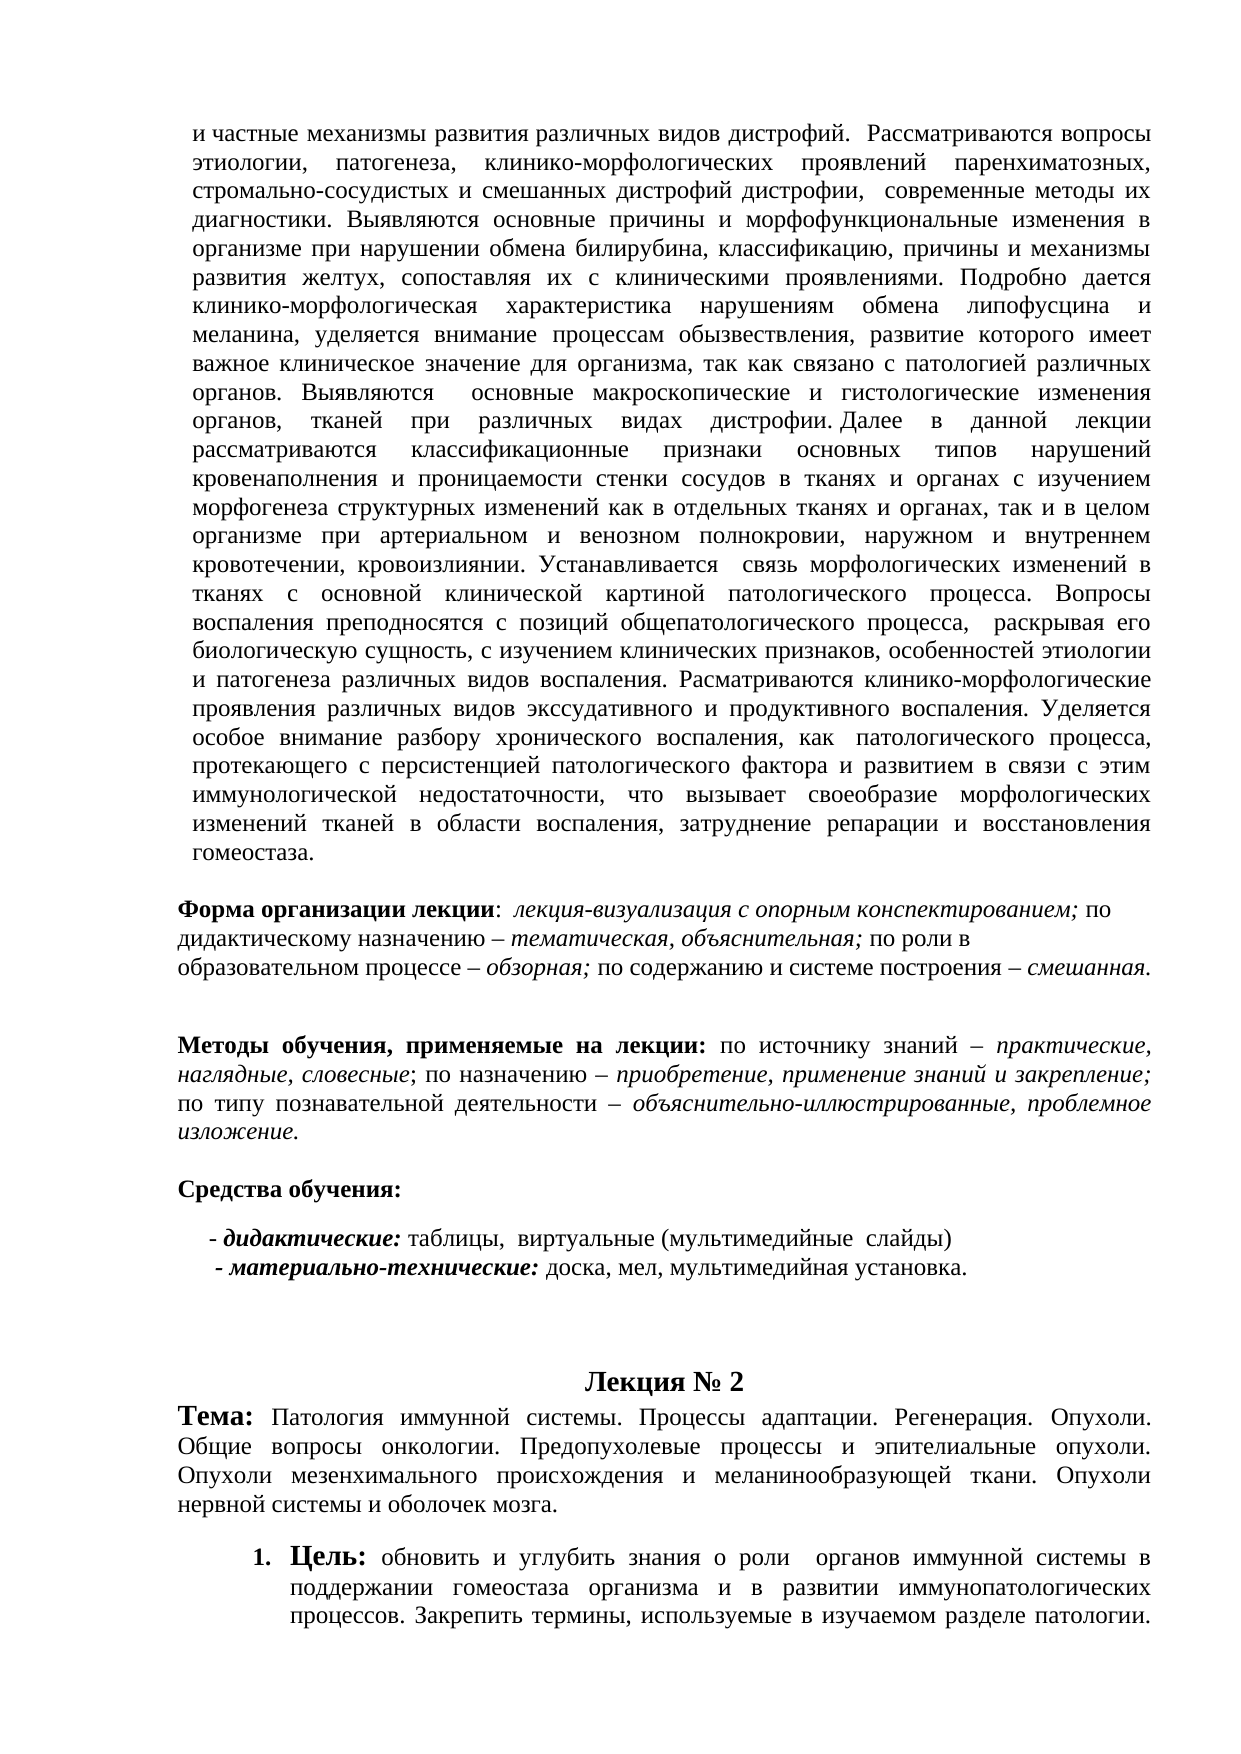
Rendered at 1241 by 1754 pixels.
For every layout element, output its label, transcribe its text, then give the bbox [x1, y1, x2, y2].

text - дидактические: таблицы, виртуальные (мультимедийные слайды) [177, 1223, 1152, 1252]
text Форма организации лекции: лекция-визуализация с опорным конспектированием; по дидактическому назначению – тематическая, объяснительная; по роли в образовательном процессе – обзорная; по содержанию и системе построения – смешанная. [177, 894, 1152, 981]
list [252, 1538, 1152, 1629]
text - материально-технические: доска, мел, мультимедийная установка. [177, 1252, 1152, 1281]
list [192, 118, 1152, 866]
list Тема: Патология иммунной системы. Процессы адаптации. Регенерация. Опухоли. Общие вопросы онкологии. Предопухолевые процессы и эпителиальные опухоли. Опухоли мезенхимального происхождения и меланинообразующей ткани. Опухоли нервной системы и оболочек мозга. [177, 1398, 1152, 1517]
text Методы обучения, применяемые на лекции: по источнику знаний – практические, наглядные, словесные; по назначению – приобретение, применение знаний и закрепление; по типу познавательной деятельности – объяснительно-иллюстрированные, проблемное изложение. [177, 1030, 1152, 1145]
list Лекция № 2 [177, 1364, 1152, 1398]
list Средства обучения: [177, 1174, 1152, 1203]
